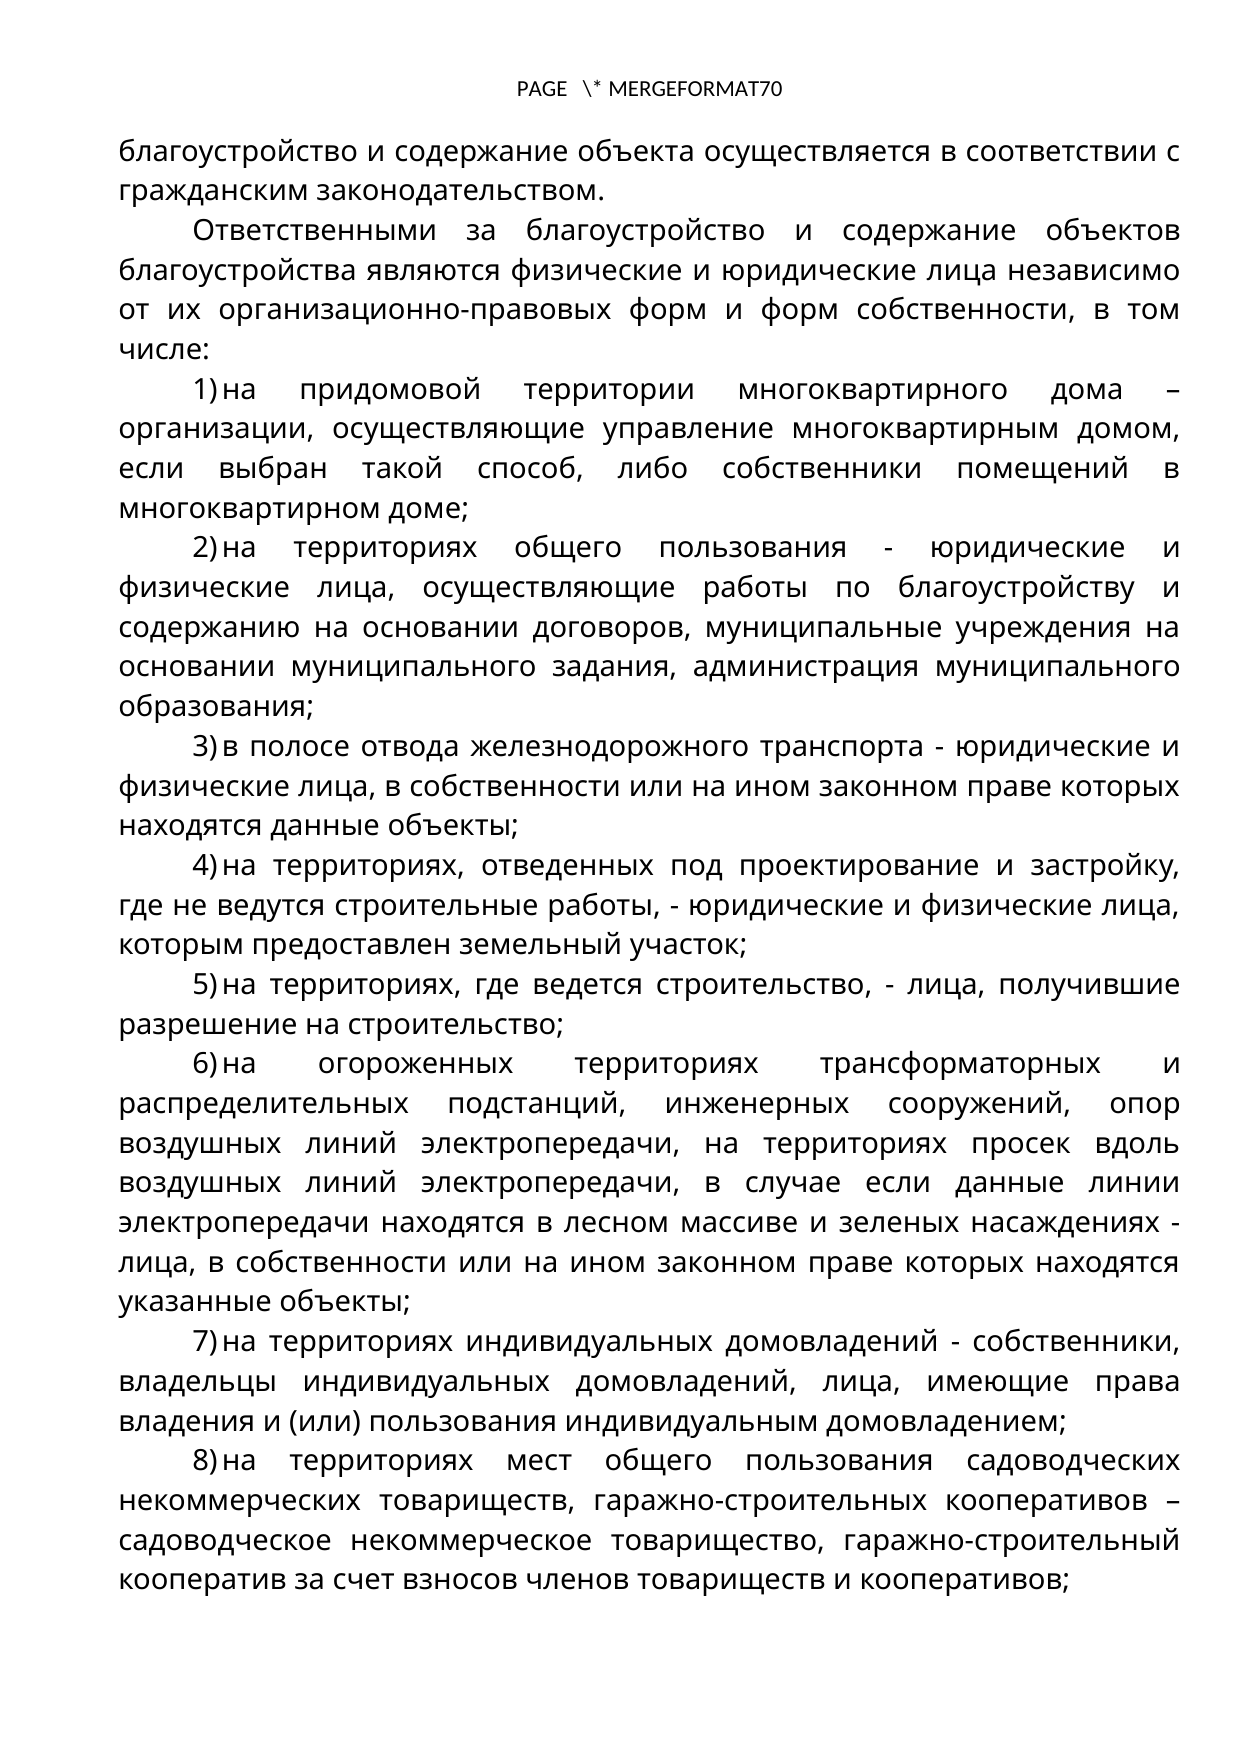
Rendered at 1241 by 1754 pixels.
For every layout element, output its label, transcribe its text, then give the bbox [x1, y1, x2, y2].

list на территориях индивидуальных домовладений - собственники, владельцы индивидуальных домовладений, лица, имеющие права владения и (или) пользования индивидуальным домовладением; [118, 1320, 1181, 1439]
list на территориях, отведенных под проектирование и застройку, где не ведутся строительные работы, - юридические и физические лица, которым предоставлен земельный участок; [118, 844, 1181, 963]
list в полосе отвода железнодорожного транспорта - юридические и физические лица, в собственности или на ином законном праве которых находятся данные объекты; [118, 725, 1181, 844]
list на придомовой территории многоквартирного дома – организации, осуществляющие управление многоквартирным домом, если выбран такой способ, либо собственники помещений в многоквартирном доме; [118, 368, 1181, 527]
list на территориях мест общего пользования садоводческих некоммерческих товариществ, гаражно-строительных кооперативов – садоводческое некоммерческое товарищество, гаражно-строительный кооператив за счет взносов членов товариществ и кооперативов; [118, 1439, 1181, 1598]
list на огороженных территориях трансформаторных и распределительных подстанций, инженерных сооружений, опор воздушных линий электропередачи, на территориях просек вдоль воздушных линий электропередачи, в случае если данные линии электропередачи находятся в лесном массиве и зеленых насаждениях - лица, в собственности или на ином законном праве которых находятся указанные объекты; [118, 1043, 1181, 1320]
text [118, 130, 1181, 209]
list на территориях общего пользования - юридические и физические лица, осуществляющие работы по благоустройству и содержанию на основании договоров, муниципальные учреждения на основании муниципального задания, администрация муниципального образования; [118, 527, 1181, 725]
text Ответственными за благоустройство и содержание объектов благоустройства являются физические и юридические лица независимо от их организационно-правовых форм и форм собственности, в том числе: [118, 209, 1181, 368]
list на территориях, где ведется строительство, - лица, получившие разрешение на строительство; [118, 963, 1181, 1043]
